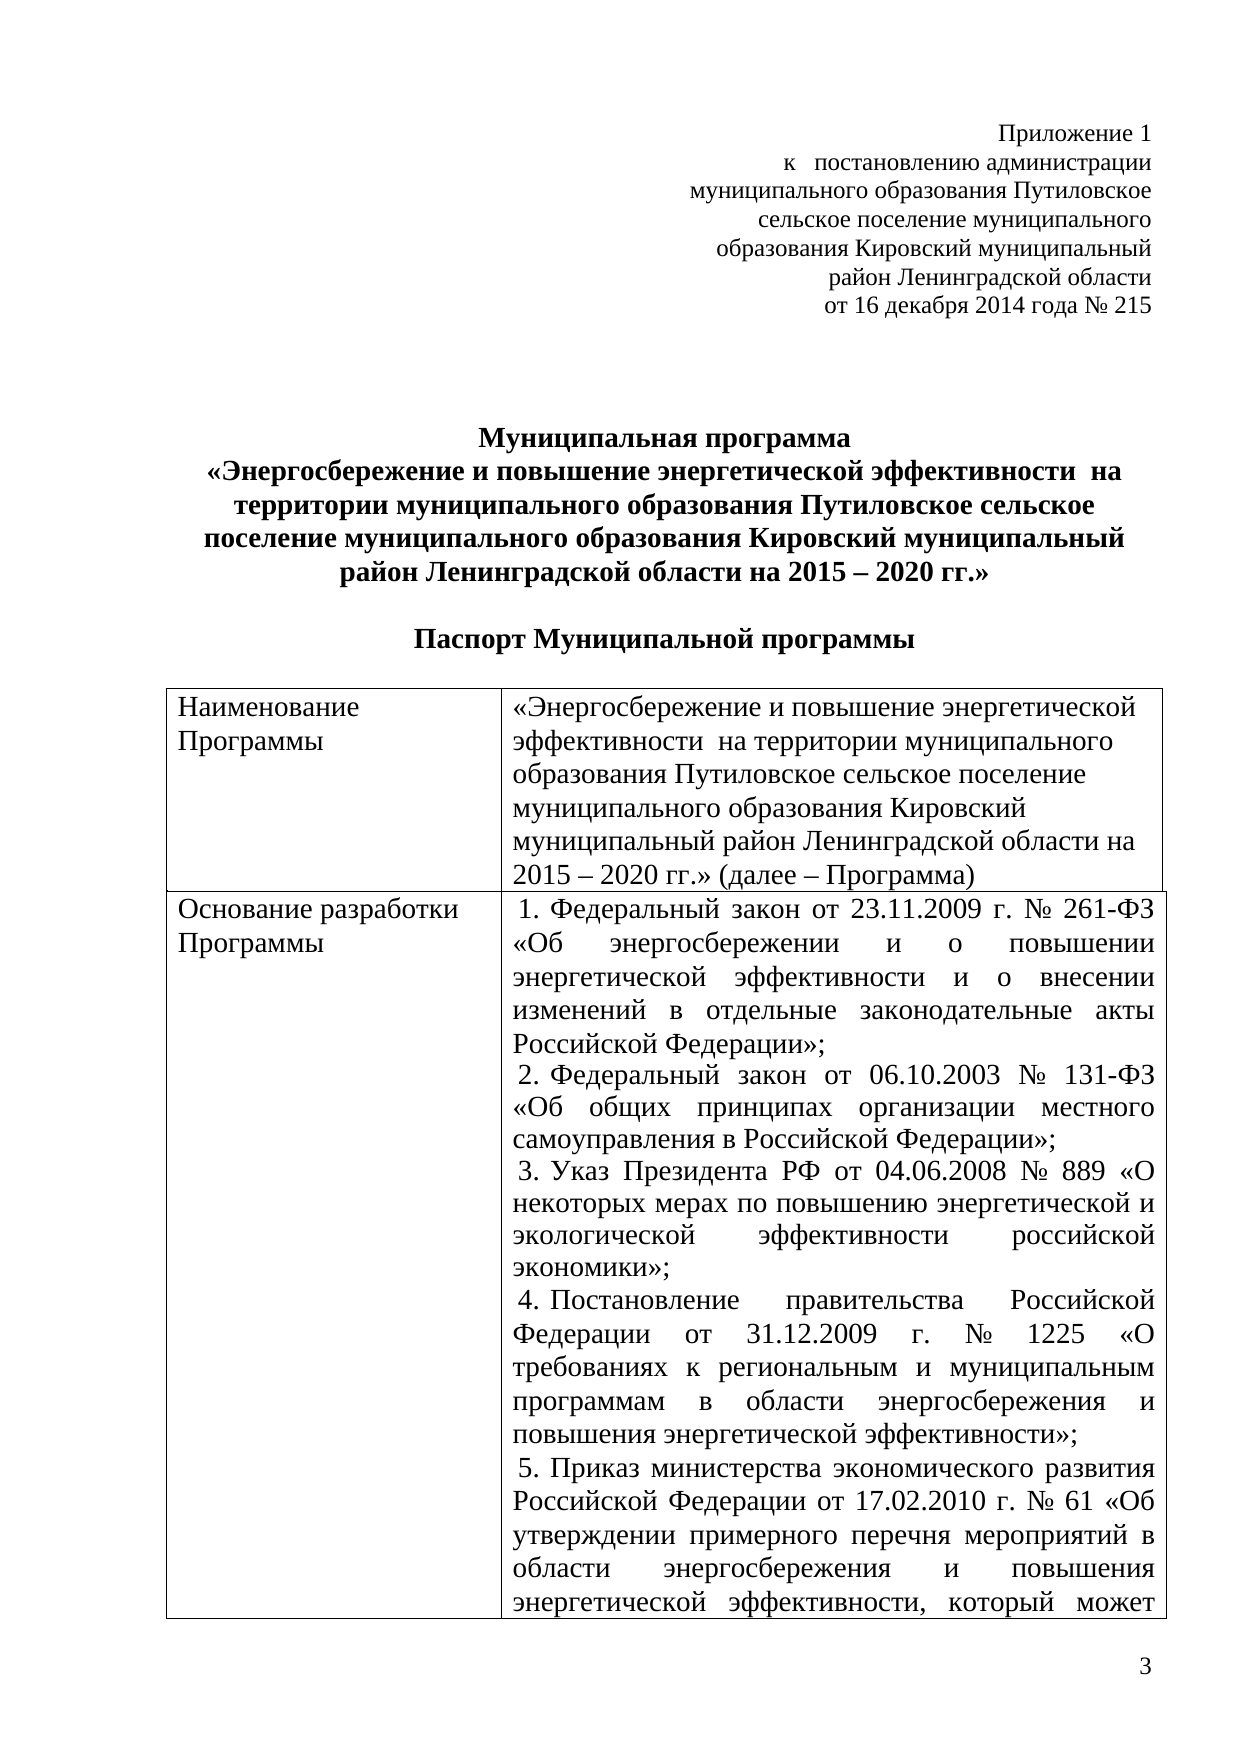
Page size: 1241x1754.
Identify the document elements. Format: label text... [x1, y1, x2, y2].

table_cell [502, 892, 1166, 1618]
text от 16 декабря 2014 года № 215 [683, 291, 1152, 319]
text Паспорт Муниципальной программы [177, 621, 1152, 655]
text Муниципальная программа [177, 420, 1152, 453]
text «Энергосбережение и повышение энергетической эффективности на территории муниципального образования Путиловское сельское поселение муниципального образования Кировский муниципальный район Ленинградской области на 2015 – 2020 гг.» [177, 453, 1152, 588]
table_header «Энергосбережение и повышение энергетической эффективности на территории муниципального образования Путиловское сельское поселение муниципального образования Кировский муниципальный район Ленинградской области на 2015 – 2020 гг.» (далее – Программа) [502, 689, 1162, 891]
text муниципального образования Путиловское сельское поселение муниципального образования Кировский муниципальный район Ленинградской области [683, 176, 1152, 291]
text к постановлению администрации [683, 147, 1152, 176]
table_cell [167, 892, 501, 1618]
table_header Наименование Программы [167, 689, 501, 891]
text Приложение 1 [683, 118, 1152, 147]
